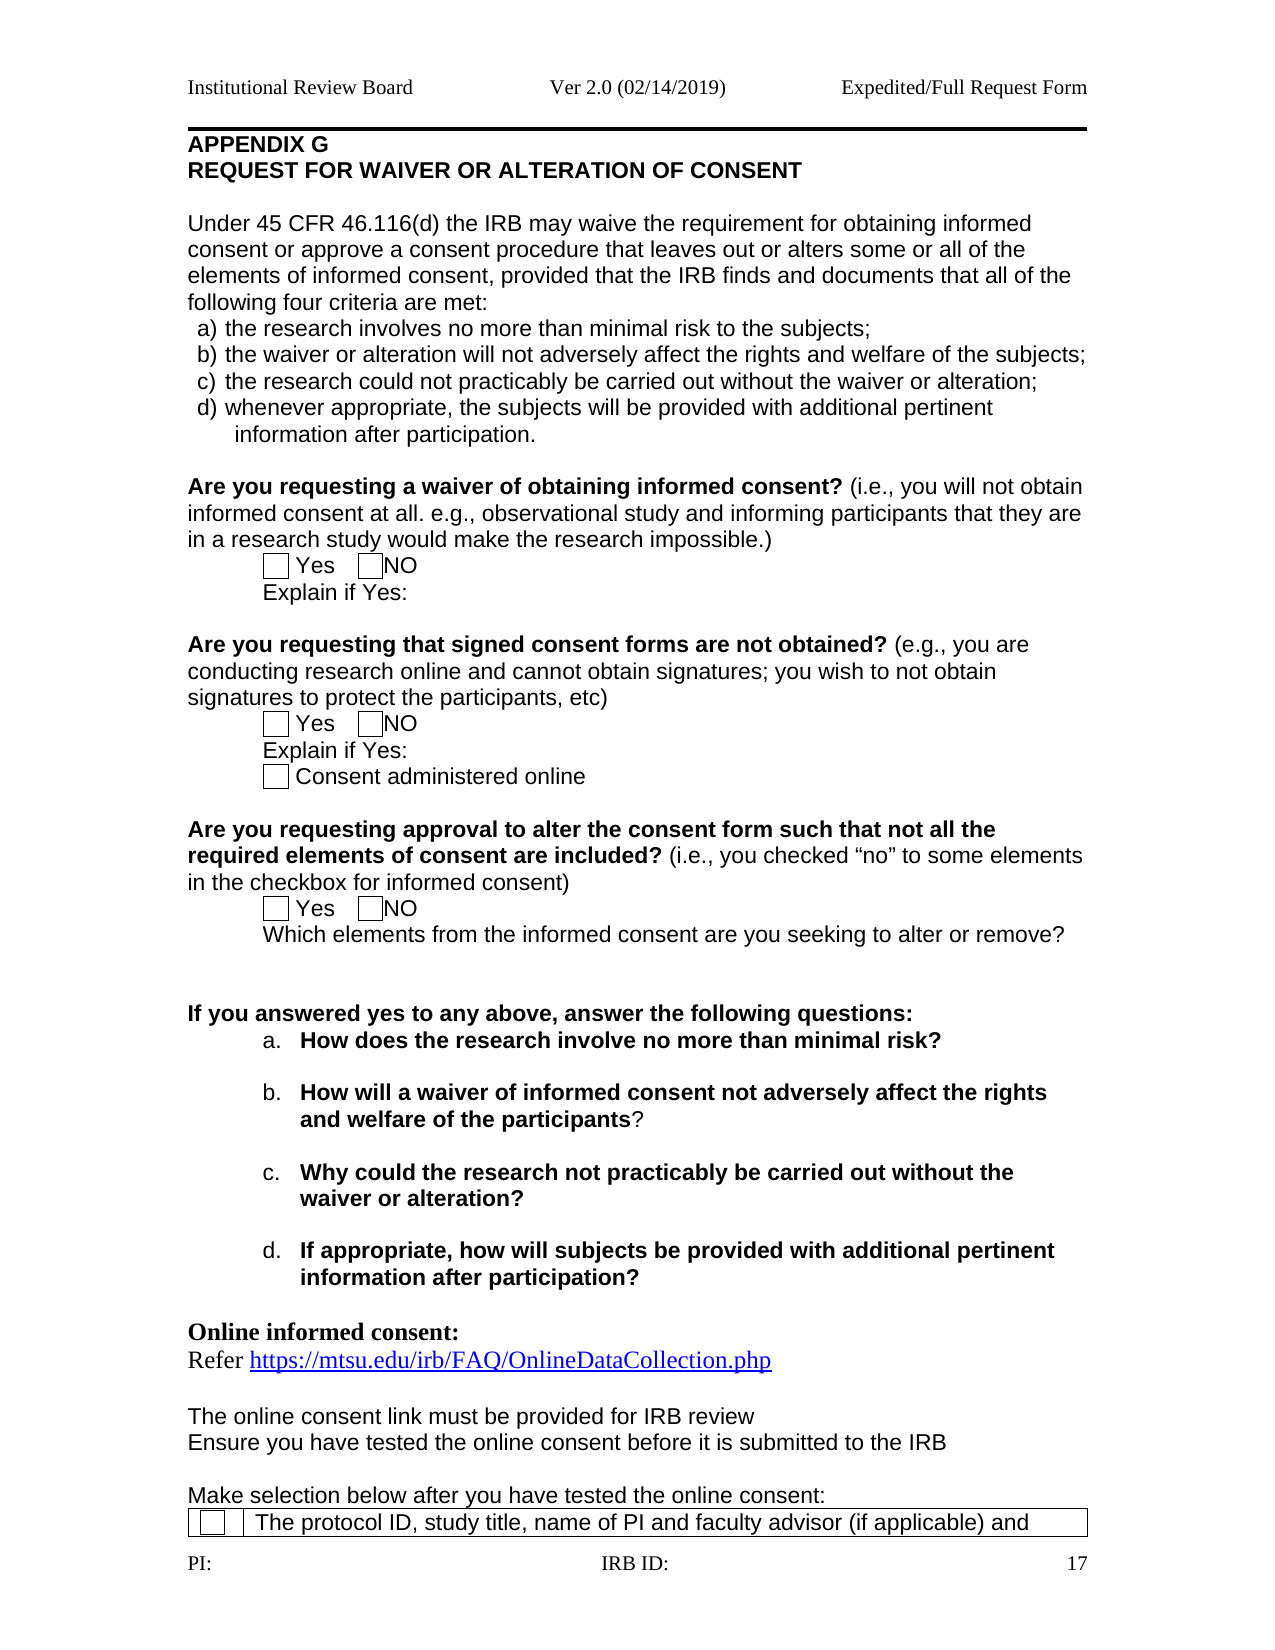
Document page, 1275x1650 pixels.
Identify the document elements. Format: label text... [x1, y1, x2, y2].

list whenever appropriate, the subjects will be provided with additional pertinent information after participation. [197, 394, 1087, 447]
text Make selection below after you have tested the online consent: [187, 1482, 1087, 1508]
text If you answered yes to any above, answer the following questions: [187, 1000, 1087, 1027]
list How does the research involve no more than minimal risk? [262, 1027, 1087, 1053]
text Ensure you have tested the online consent before it is submitted to the IRB [187, 1429, 1087, 1456]
list the research involves no more than minimal risk to the subjects; [197, 315, 1087, 341]
list If appropriate, how will subjects be provided with additional pertinent information after participation? [262, 1237, 1087, 1290]
list How will a waiver of informed consent not adversely affect the rights and welfare of the participants? [262, 1079, 1087, 1132]
list the waiver or alteration will not adversely affect the rights and welfare of the subjects; [197, 341, 1087, 368]
text Are you requesting that signed consent forms are not obtained? (e.g., you are conducting research online and cannot obtain signatures; you wish to not obtain signatures to protect the participants, etc) [187, 631, 1087, 710]
text Are you requesting a waiver of obtaining informed consent? (i.e., you will not obtain informed consent at all. e.g., observational study and informing participants that they are in a research study would make the research impossible.) [187, 473, 1087, 552]
text Under 45 CFR 46.116(d) the IRB may waive the requirement for obtaining informed consent or approve a consent procedure that leaves out or alters some or all of the elements of informed consent, provided that the IRB finds and documents that all of the following four criteria are met: [187, 210, 1087, 315]
text Yes NO [187, 710, 1087, 737]
text Consent administered online [187, 763, 1087, 789]
text Yes NO [187, 552, 1087, 579]
text Online informed consent: [187, 1317, 1087, 1345]
text Are you requesting approval to alter the consent form such that not all the required elements of consent are included? (i.e., you checked “no” to some elements in the checkbox for informed consent) [187, 816, 1087, 895]
table_header [189, 1509, 243, 1536]
list the research could not practicably be carried out without the waiver or alteration; [197, 368, 1087, 394]
text Which elements from the informed consent are you seeking to alter or remove? [187, 921, 1087, 948]
text REQUEST FOR WAIVER OR ALTERATION OF CONSENT [187, 157, 1087, 183]
text The online consent link must be provided for IRB review [187, 1403, 1087, 1429]
text Refer https://mtsu.edu/irb/FAQ/OnlineDataCollection.php [187, 1345, 1087, 1374]
text Explain if Yes: [187, 579, 1087, 605]
text Yes NO [187, 895, 1087, 921]
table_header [244, 1509, 1087, 1536]
text APPENDIX G [187, 131, 1087, 157]
text Explain if Yes: [187, 737, 1087, 763]
list Why could the research not practicably be carried out without the waiver or alteration? [262, 1158, 1087, 1211]
